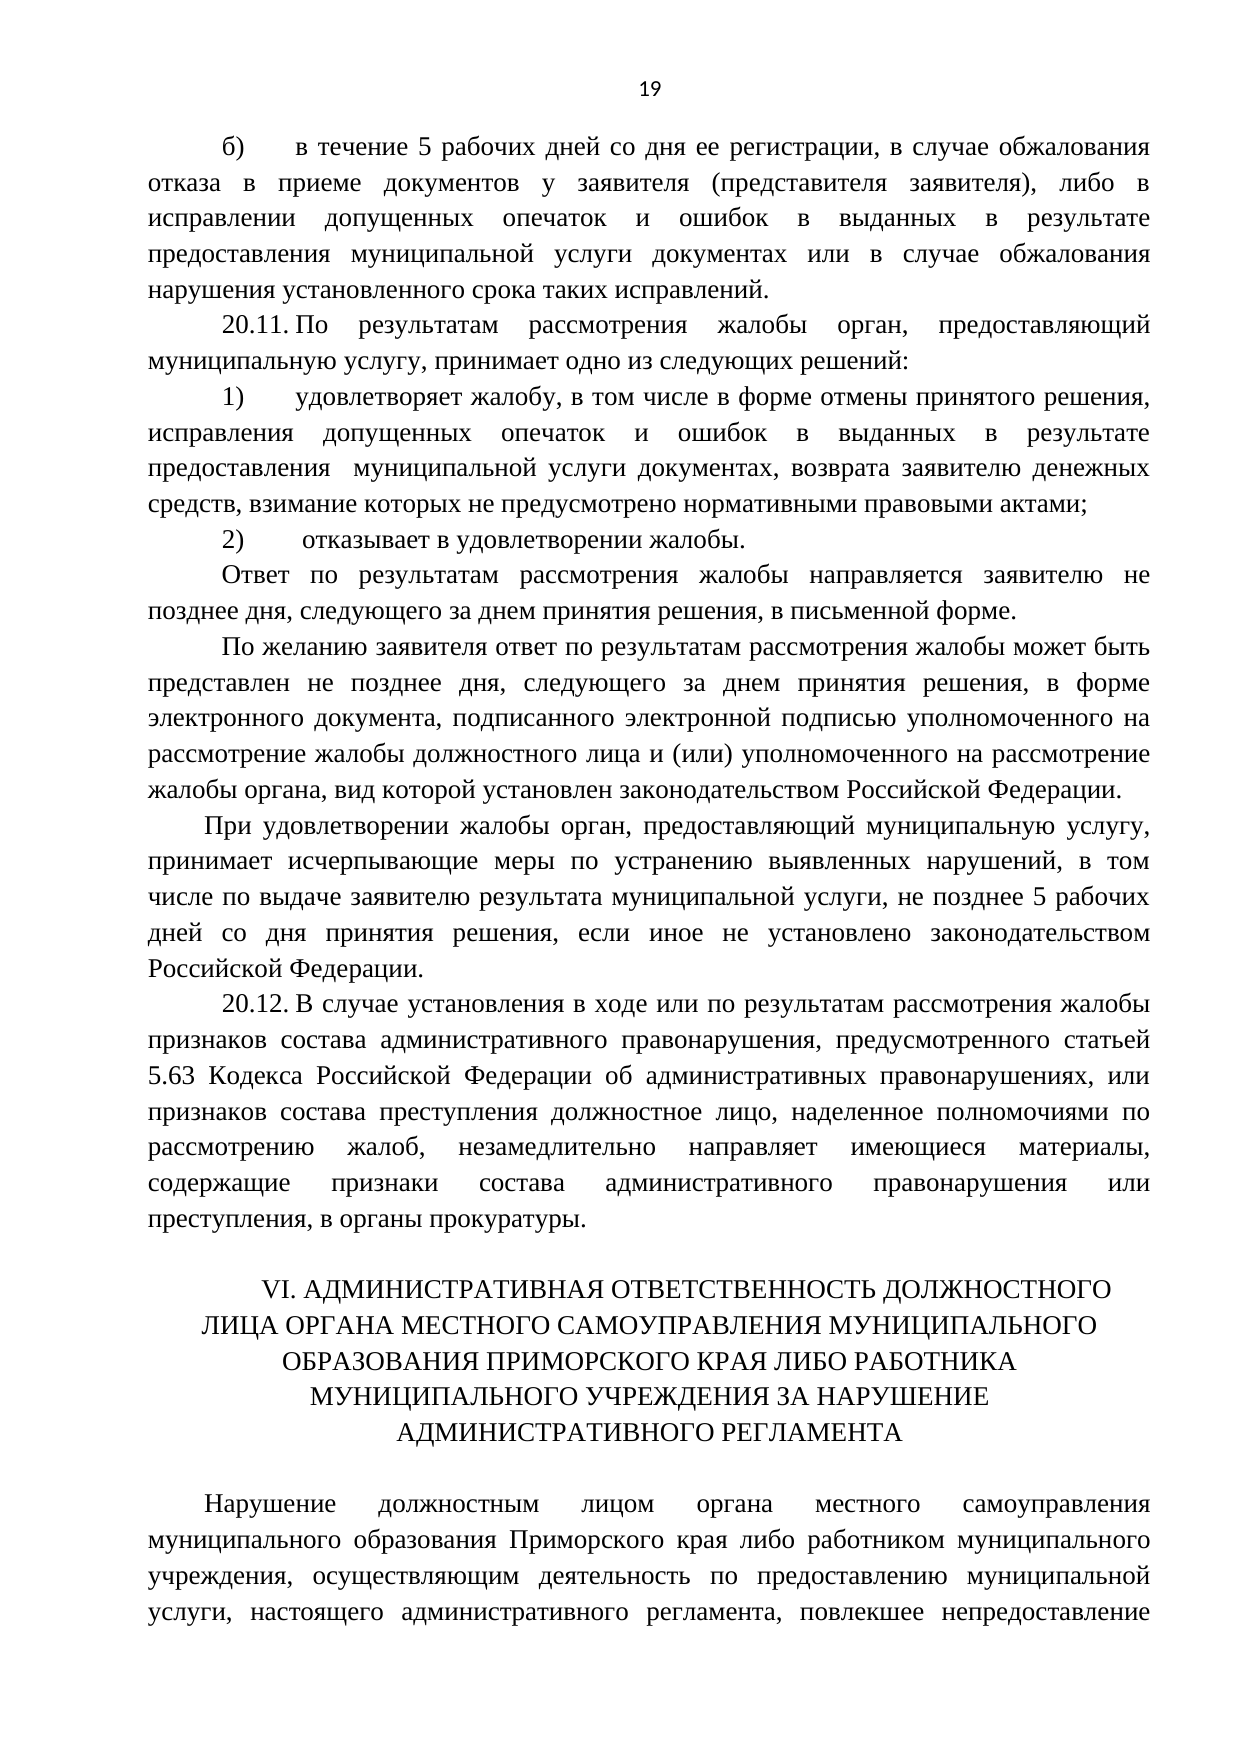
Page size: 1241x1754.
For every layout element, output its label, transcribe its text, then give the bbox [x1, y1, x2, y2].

text Ответ по результатам рассмотрения жалобы направляется заявителю не позднее дня, следующего за днем принятия решения, в письменной форме. [148, 559, 1152, 626]
text По желанию заявителя ответ по результатам рассмотрения жалобы может быть представлен не позднее дня, следующего за днем принятия решения, в форме электронного документа, подписанного электронной подписью уполномоченного на рассмотрение жалобы должностного лица и (или) уполномоченного на рассмотрение жалобы органа, вид которой установлен законодательством Российской Федерации. [148, 630, 1152, 804]
text При удовлетворении жалобы орган, предоставляющий муниципальную услугу, принимает исчерпывающие меры по устранению выявленных нарушений, в том числе по выдаче заявителю результата муниципальной услуги, не позднее 5 рабочих дней со дня принятия решения, если иное не установлено законодательством Российской Федерации. [148, 809, 1152, 983]
list в течение 5 рабочих дней со дня ее регистрации, в случае обжалования отказа в приеме документов у заявителя (представителя заявителя), либо в исправлении допущенных опечаток и ошибок в выданных в результате предоставления муниципальной услуги документах или в случае обжалования нарушения установленного срока таких исправлений. [148, 130, 1152, 304]
list По результатам рассмотрения жалобы орган, предоставляющий муниципальную услугу, принимает одно из следующих решений: [148, 308, 1152, 375]
list В случае установления в ходе или по результатам рассмотрения жалобы признаков состава административного правонарушения, предусмотренного статьей 5.63 Кодекса Российской Федерации об административных правонарушениях, или признаков состава преступления должностное лицо, наделенное полномочиями по рассмотрению жалоб, незамедлительно направляет имеющиеся материалы, содержащие признаки состава административного правонарушения или преступления, в органы прокуратуры. [148, 987, 1152, 1233]
text VI. АДМИНИСТРАТИВНАЯ ОТВЕТСТВЕННОСТЬ ДОЛЖНОСТНОГО ЛИЦА ОРГАНА МЕСТНОГО САМОУПРАВЛЕНИЯ МУНИЦИПАЛЬНОГО ОБРАЗОВАНИЯ ПРИМОРСКОГО КРАЯ ЛИБО РАБОТНИКА МУНИЦИПАЛЬНОГО УЧРЕЖДЕНИЯ ЗА НАРУШЕНИЕ АДМИНИСТРАТИВНОГО РЕГЛАМЕНТА [148, 1273, 1152, 1447]
list удовлетворяет жалобу, в том числе в форме отмены принятого решения, исправления допущенных опечаток и ошибок в выданных в результате предоставления муниципальной услуги документах, возврата заявителю денежных средств, взимание которых не предусмотрено нормативными правовыми актами; [148, 380, 1152, 518]
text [148, 1488, 1152, 1626]
list отказывает в удовлетворении жалобы. [192, 523, 1152, 554]
